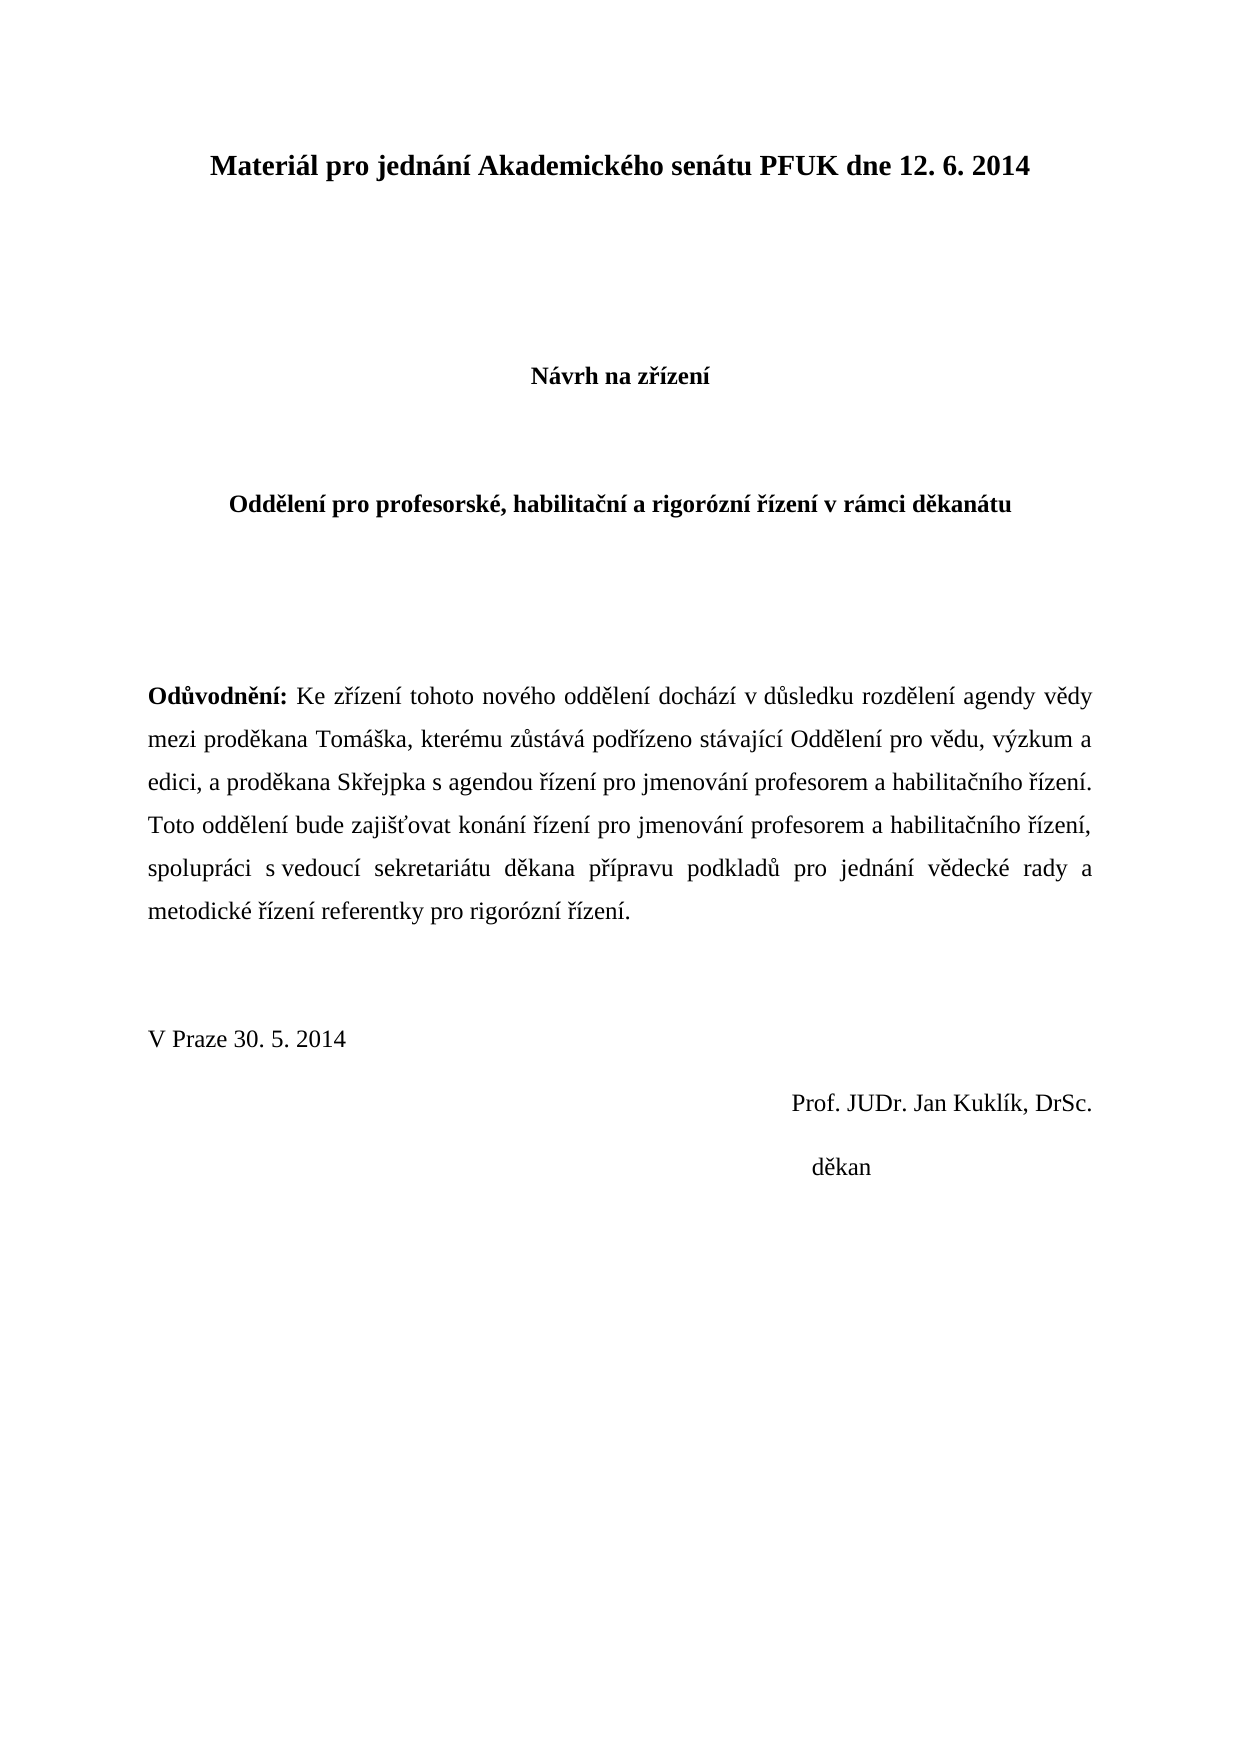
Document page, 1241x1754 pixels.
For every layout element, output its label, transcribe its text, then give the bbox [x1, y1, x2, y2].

text Oddělení pro profesorské, habilitační a rigorózní řízení v rámci děkanátu [148, 489, 1093, 518]
text děkan [516, 1152, 1093, 1181]
text Prof. JUDr. Jan Kuklík, DrSc. [148, 1088, 1093, 1117]
text Návrh na zřízení [148, 361, 1093, 390]
text Odůvodnění: Ke zřízení tohoto nového oddělení dochází v důsledku rozdělení agendy vědy mezi proděkana Tomáška, kterému zůstává podřízeno stávající Oddělení pro vědu, výzkum a edici, a proděkana Skřejpka s agendou řízení pro jmenování profesorem a habilitačního řízení. Toto oddělení bude zajišťovat konání řízení pro jmenování profesorem a habilitačního řízení, spolupráci s vedoucí sekretariátu děkana přípravu podkladů pro jednání vědecké rady a metodické řízení referentky pro rigorózní řízení. [148, 681, 1093, 925]
text Materiál pro jednání Akademického senátu PFUK dne 12. 6. 2014 [148, 148, 1093, 181]
text V Praze 30. 5. 2014 [148, 1024, 1093, 1053]
